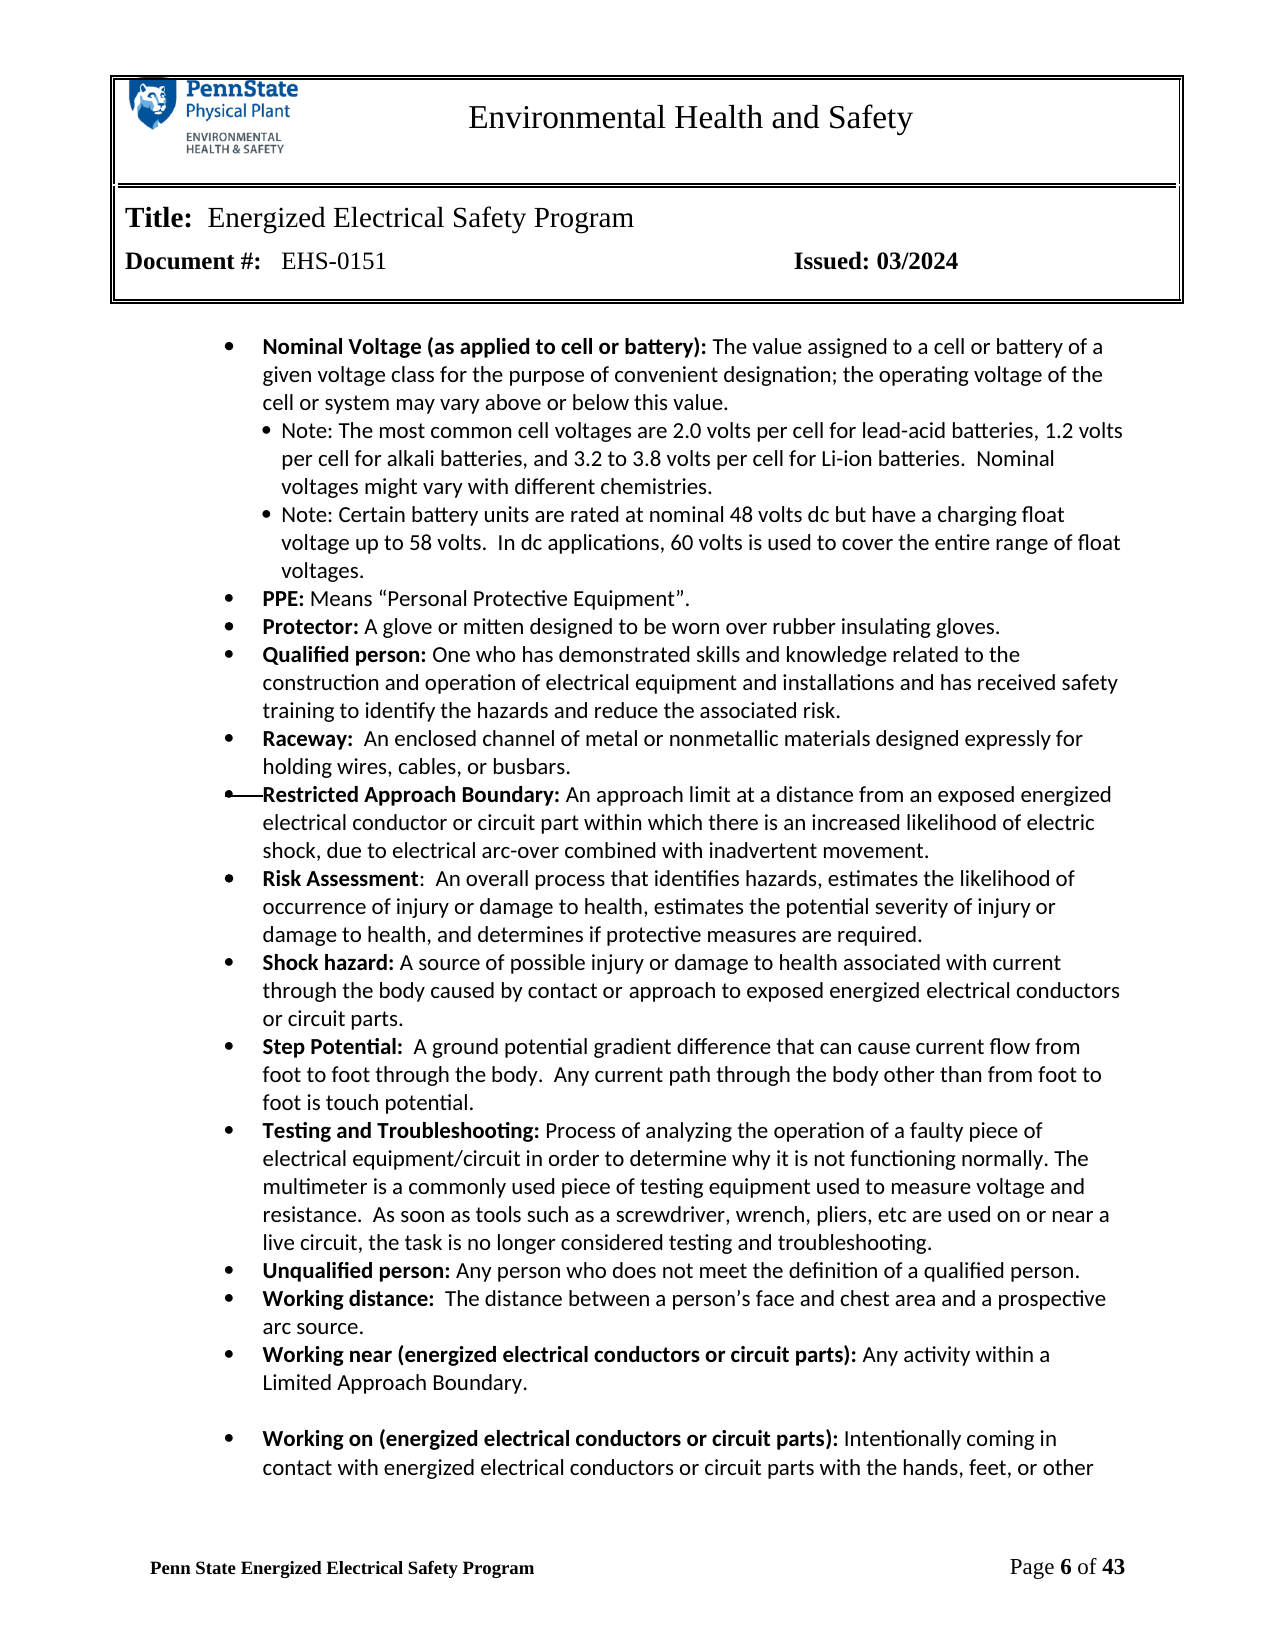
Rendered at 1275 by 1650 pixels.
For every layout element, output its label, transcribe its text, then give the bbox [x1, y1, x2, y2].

list Nominal Voltage (as applied to cell or battery): The value assigned to a cell or battery of a given voltage class for the purpose of convenient designation; the operating voltage of the cell or system may vary above or below this value. [225, 332, 1125, 416]
list Protector: A glove or mitten designed to be worn over rubber insulating gloves. [225, 612, 1125, 640]
picture [127, 80, 298, 156]
list Step Potential: A ground potential gradient difference that can cause current flow from foot to foot through the body. Any current path through the body other than from foot to foot is touch potential. [225, 1032, 1125, 1116]
list Working near (energized electrical conductors or circuit parts): Any activity within a Limited Approach Boundary. [225, 1341, 1125, 1397]
list Raceway: An enclosed channel of metal or nonmetallic materials designed expressly for holding wires, cables, or busbars. [225, 724, 1125, 780]
list Shock hazard: A source of possible injury or damage to health associated with current through the body caused by contact or approach to exposed energized electrical conductors or circuit parts. [225, 948, 1125, 1032]
list Note: The most common cell voltages are 2.0 volts per cell for lead-acid batteries, 1.2 volts per cell for alkali batteries, and 3.2 to 3.8 volts per cell for Li-ion batteries. Nominal voltages might vary with different chemistries. [262, 416, 1125, 500]
list Qualified person: One who has demonstrated skills and knowledge related to the construction and operation of electrical equipment and installations and has received safety training to identify the hazards and reduce the associated risk. [225, 640, 1125, 724]
list Working distance: The distance between a person’s face and chest area and a prospective arc source. [225, 1284, 1125, 1341]
list Unqualified person: Any person who does not meet the definition of a qualified person. [225, 1256, 1125, 1284]
list PPE: Means “Personal Protective Equipment”. [225, 584, 1125, 612]
list Risk Assessment: An overall process that identifies hazards, estimates the likelihood of occurrence of injury or damage to health, estimates the potential severity of injury or damage to health, and determines if protective measures are required. [225, 864, 1125, 948]
list Testing and Troubleshooting: Process of analyzing the operation of a faulty piece of electrical equipment/circuit in order to determine why it is not functioning normally. The multimeter is a commonly used piece of testing equipment used to measure voltage and resistance. As soon as tools such as a screwdriver, wrench, pliers, etc are used on or near a live circuit, the task is no longer considered testing and troubleshooting. [225, 1116, 1125, 1256]
list Note: Certain battery units are rated at nominal 48 volts dc but have a charging float voltage up to 58 volts. In dc applications, 60 volts is used to cover the entire range of float voltages. [262, 500, 1125, 584]
list Restricted Approach Boundary: An approach limit at a distance from an exposed energized electrical conductor or circuit part within which there is an increased likelihood of electric shock, due to electrical arc-over combined with inadvertent movement. [225, 780, 1125, 864]
